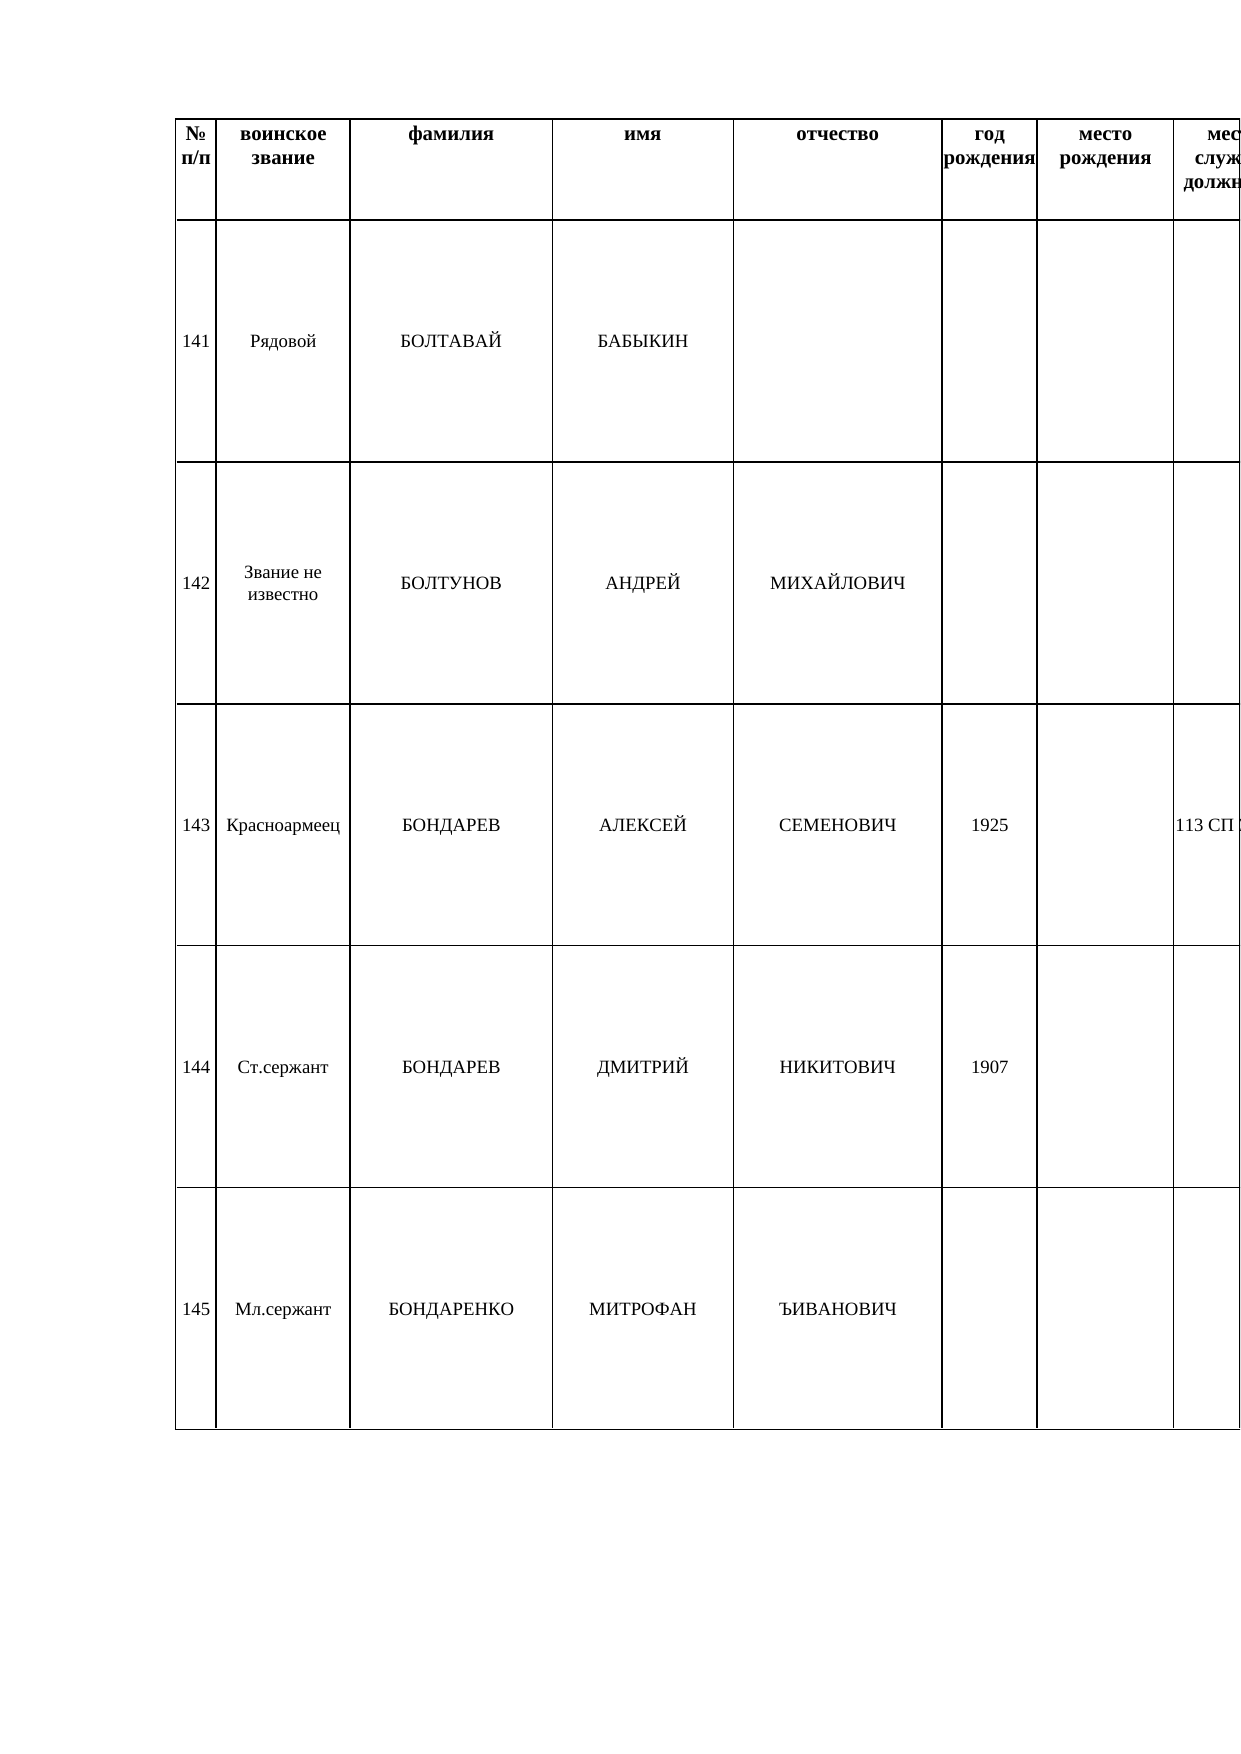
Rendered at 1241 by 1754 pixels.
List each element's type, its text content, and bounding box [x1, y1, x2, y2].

table_header отчество [734, 120, 941, 219]
table_cell 1907 [943, 946, 1036, 1187]
table_cell [1038, 946, 1173, 1187]
table_header место службы, должность [1174, 120, 1239, 219]
table_cell АЛЕКСЕЙ [553, 705, 733, 945]
table_cell БОНДАРЕВ [351, 946, 552, 1187]
table_header год рождения [943, 120, 1036, 219]
table_cell 142 [176, 462, 215, 703]
table_cell [943, 463, 1036, 703]
table_cell Звание не известно [217, 463, 349, 703]
table_cell Мл.сержант [217, 1188, 349, 1428]
table_header воинское звание [217, 120, 349, 219]
table_cell СЕМЕНОВИЧ [734, 705, 941, 945]
table_cell Ст.сержант [217, 946, 349, 1187]
table_cell Рядовой [217, 221, 349, 461]
table_cell БАБЫКИН [553, 221, 733, 461]
table_cell [1038, 221, 1173, 461]
table_cell [1174, 1188, 1239, 1428]
table_cell ЪИВАНОВИЧ [734, 1188, 941, 1428]
table_cell БОЛТАВАЙ [351, 221, 552, 461]
table_cell АНДРЕЙ [553, 463, 733, 703]
table_cell БОНДАРЕВ [351, 705, 552, 945]
table_header № п/п [176, 120, 215, 219]
table_cell [943, 1188, 1036, 1428]
table_cell Красноармеец [217, 705, 349, 945]
table_cell 144 [176, 946, 215, 1187]
table_cell МИТРОФАН [553, 1188, 733, 1428]
table_cell МИХАЙЛОВИЧ [734, 463, 941, 703]
table_cell [943, 221, 1036, 461]
table_cell [1038, 1188, 1173, 1428]
table_cell 145 [176, 1188, 215, 1428]
table_header имя [553, 120, 733, 219]
table_cell БОНДАРЕНКО [351, 1188, 552, 1428]
table_cell [1038, 463, 1173, 703]
table_cell [734, 221, 941, 461]
table_cell 113 СП 32 СД, [1174, 705, 1239, 945]
table_cell ДМИТРИЙ [553, 946, 733, 1187]
table_cell 141 [176, 220, 215, 461]
table_header фамилия [351, 120, 552, 219]
table_cell [1174, 946, 1239, 1187]
table_cell НИКИТОВИЧ [734, 946, 941, 1187]
table_cell [1038, 705, 1173, 945]
table_cell БОЛТУНОВ [351, 463, 552, 703]
table_cell [1174, 221, 1239, 461]
table_cell [1174, 463, 1239, 703]
table_cell 1925 [943, 705, 1036, 945]
table_cell 143 [176, 704, 215, 945]
table_header место рождения [1038, 120, 1173, 219]
